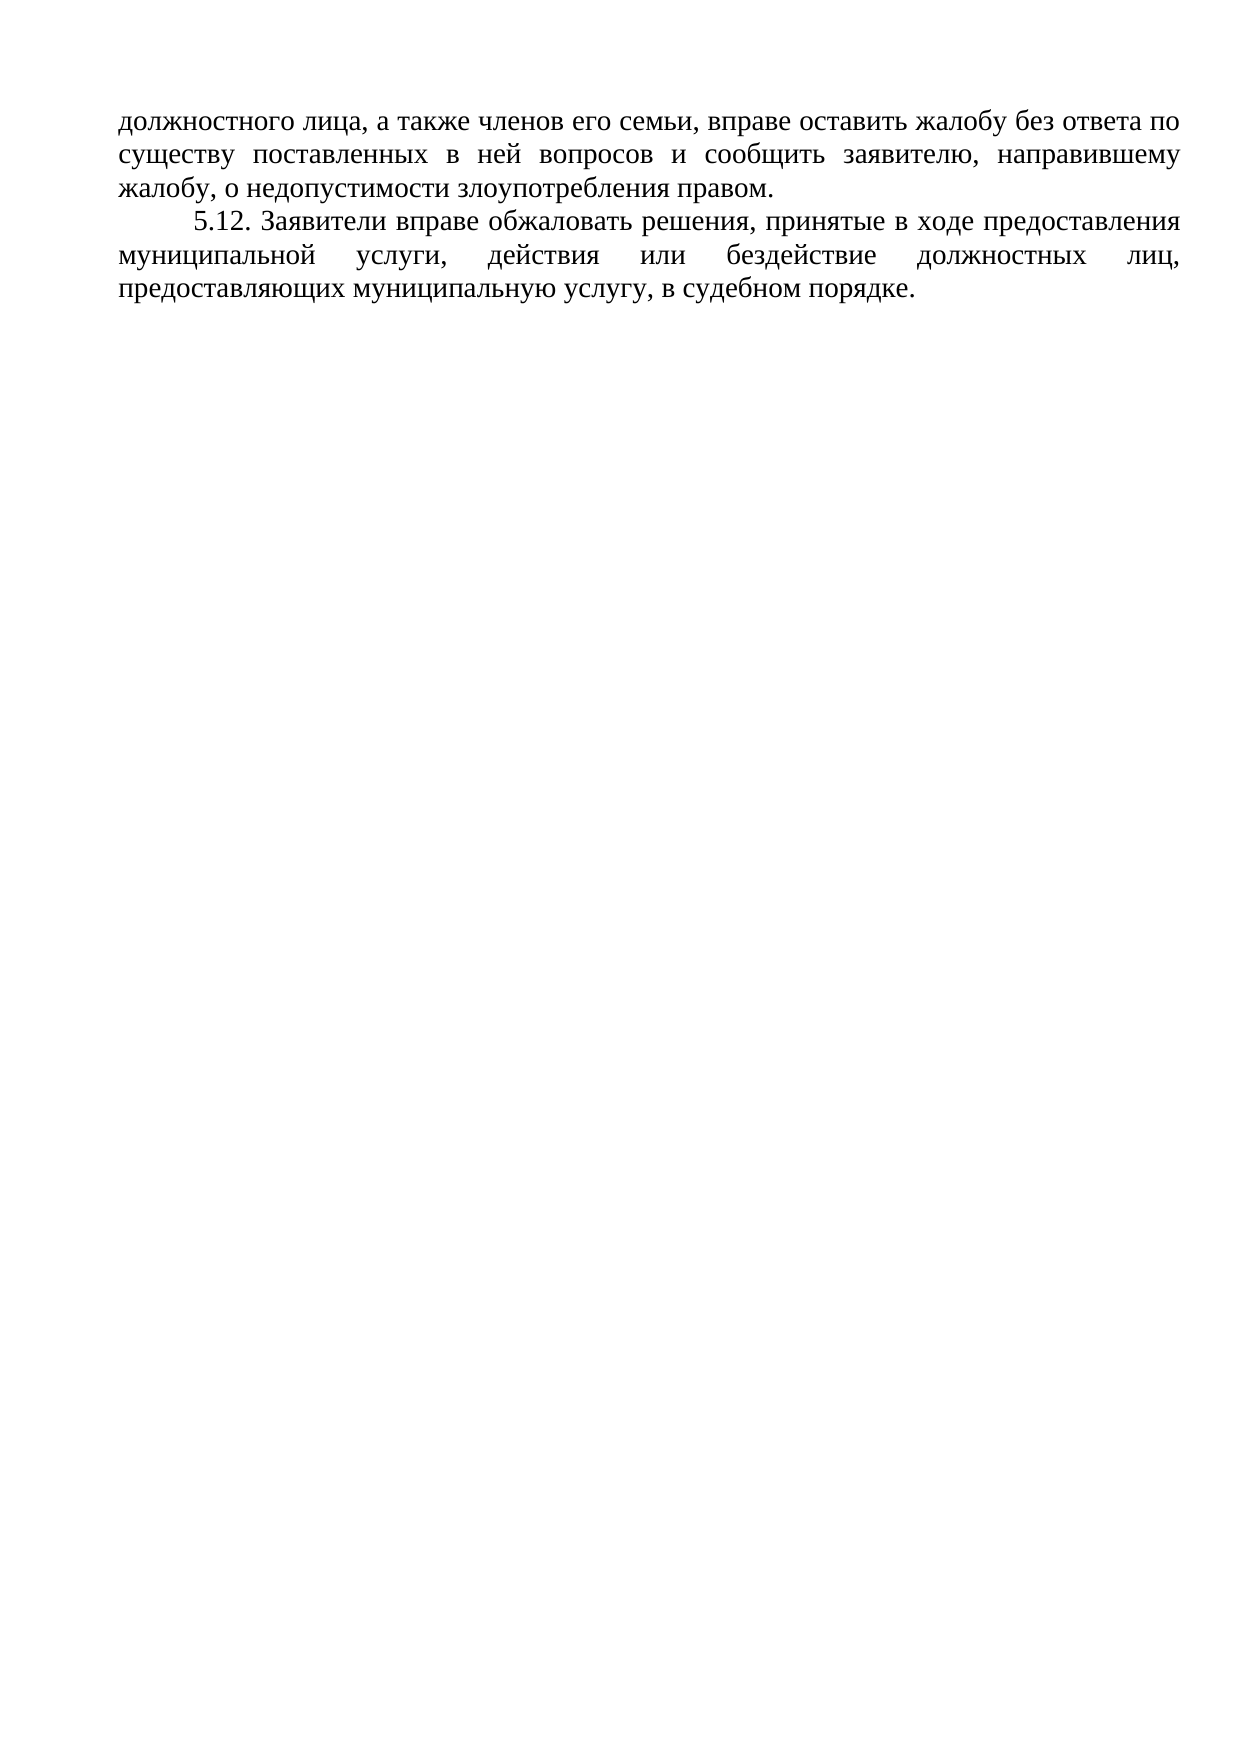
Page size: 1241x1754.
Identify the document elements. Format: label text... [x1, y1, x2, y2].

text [118, 103, 1181, 203]
text 5.12. Заявители вправе обжаловать решения, принятые в ходе предоставления муниципальной услуги, действия или бездействие должностных лиц, предоставляющих муниципальную услугу, в судебном порядке. [118, 203, 1181, 304]
